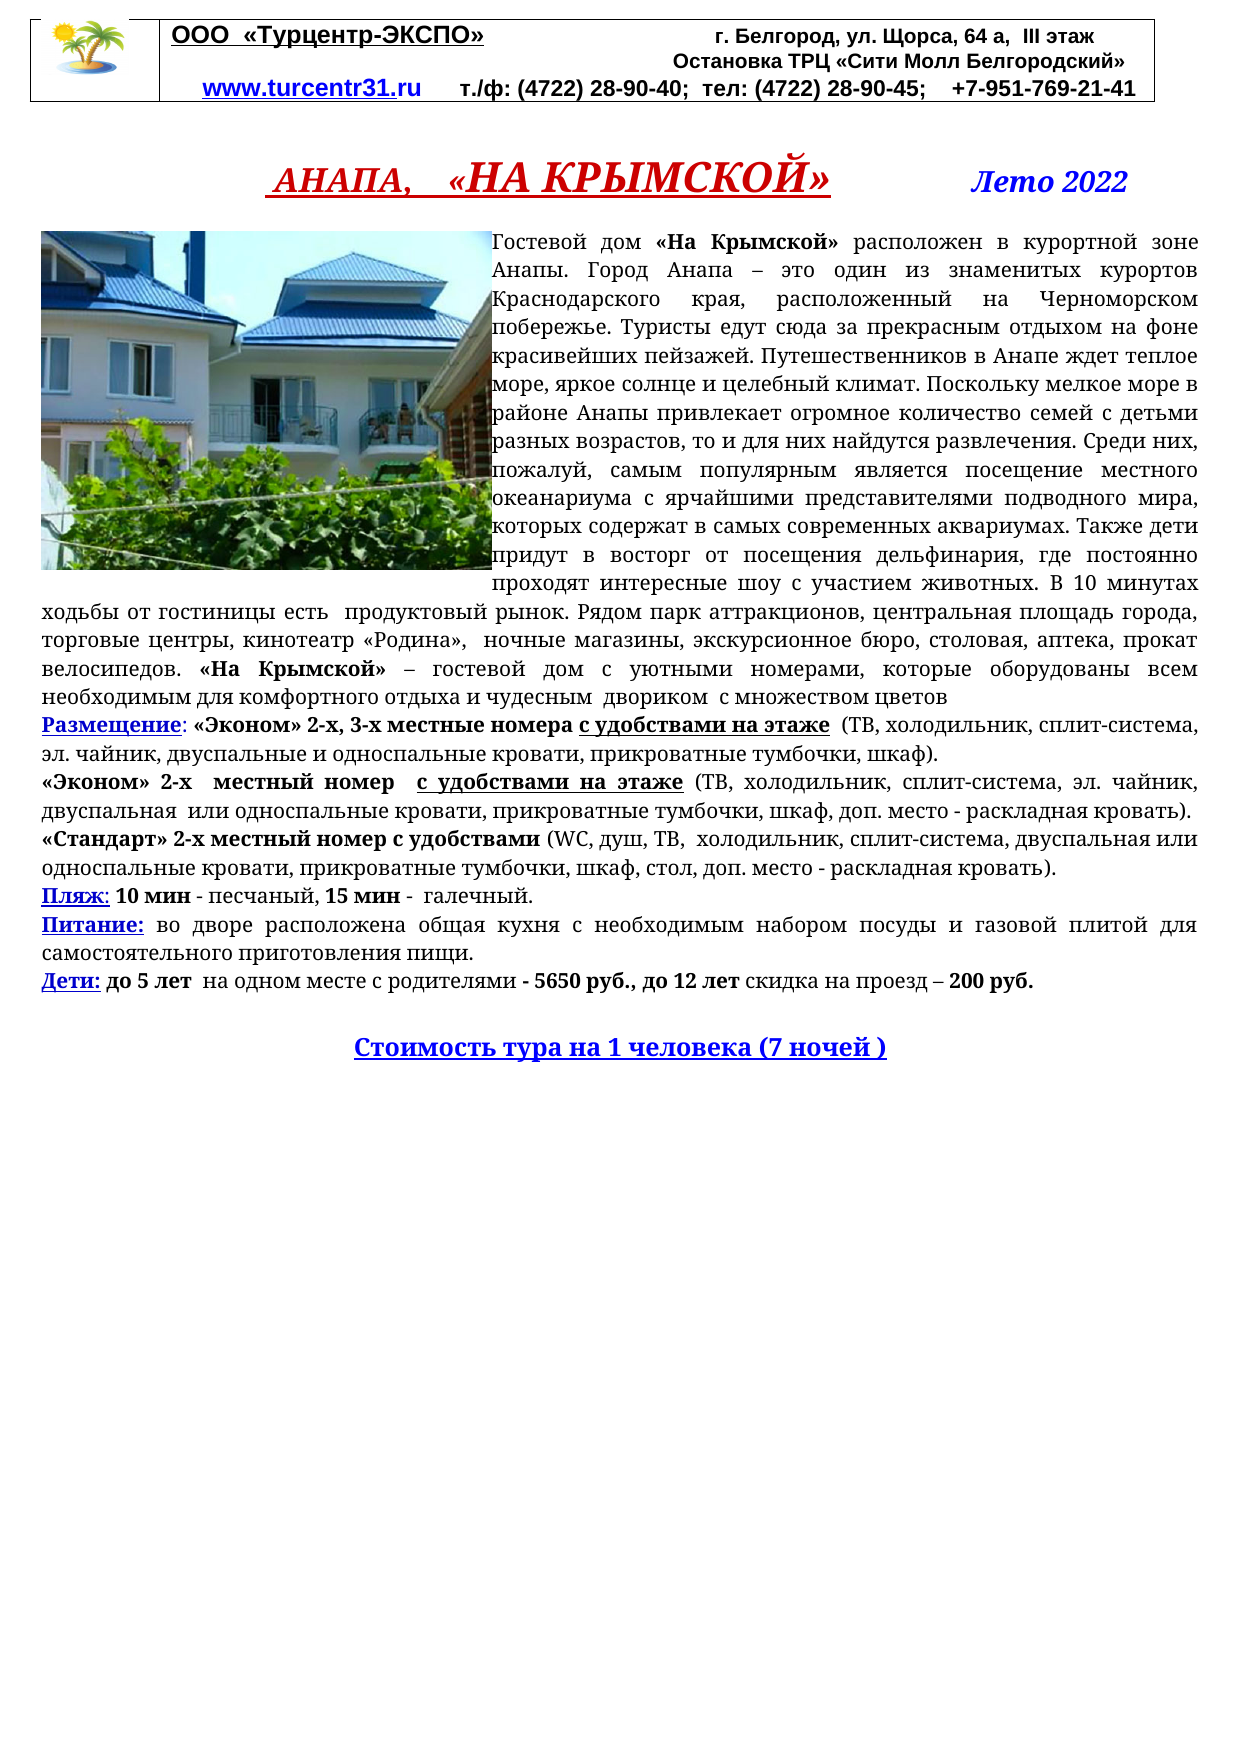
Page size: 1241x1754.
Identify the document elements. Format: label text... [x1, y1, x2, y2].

table_header [31, 20, 159, 101]
table_header ООО «Турцентр-ЭКСПО» г. Белгород, ул. Щорса, 64 а, III этаж Остановка ТРЦ «Сити Молл Белгородский» www.turcentr31.ru т./ф: (4722) 28-90-40; тел: (4722) 28-90-45; +7-951-769-21-41 [160, 20, 1154, 101]
text «Эконом» 2-х местный номер с удобствами на этаже (ТВ, холодильник, сплит-система, эл. чайник, двуспальная или односпальные кровати, прикроватные тумбочки, шкаф, доп. место - раскладная кровать). [41, 767, 1199, 824]
picture [41, 19, 129, 75]
subtitle Стоимость тура на 1 человека (7 ночей ) [41, 1029, 1199, 1063]
text АНАПА, «НА КРЫМСКОЙ» Лето 2022 [41, 148, 1204, 204]
text Размещение: «Эконом» 2-х, 3-х местные номера с удобствами на этаже (ТВ, холодильник, сплит-система, эл. чайник, двуспальные и односпальные кровати, прикроватные тумбочки, шкаф). [41, 711, 1199, 767]
text Дети: до 5 лет на одном месте с родителями - 5650 руб., до 12 лет скидка на проезд – 200 руб. [41, 967, 1199, 995]
text «Стандарт» 2-х местный номер с удобствами (WC, душ, ТВ, холодильник, сплит-система, двуспальная или односпальные кровати, прикроватные тумбочки, шкаф, стол, доп. место - раскладная кровать). [41, 824, 1199, 881]
text Пляж: 10 мин - песчаный, 15 мин - галечный. [41, 881, 1199, 910]
text Питание: во дворе расположена общая кухня с необходимым набором посуды и газовой плитой для самостоятельного приготовления пищи. [41, 910, 1199, 967]
text Гостевой дом «На Крымской» расположен в курортной зоне Анапы. Город Анапа – это один из знаменитых курортов Краснодарского края, расположенный на Черноморском побережье. Туристы едут сюда за прекрасным отдыхом на фоне красивейших пейзажей. Путешественников в Анапе ждет теплое море, яркое солнце и целебный климат. Поскольку мелкое море в районе Анапы привлекает огромное количество семей с детьми разных возрастов, то и для них найдутся развлечения. Среди них, пожалуй, самым популярным является посещение местного океанариума с ярчайшими представителями подводного мира, которых содержат в самых современных аквариумах. Также дети придут в восторг от посещения дельфинария, где постоянно проходят интересные шоу с участием животных. В 10 минутах ходьбы от гостиницы есть продуктовый рынок. Рядом парк аттракционов, центральная площадь города, торговые центры, кинотеатр «Родина», ночные магазины, экскурсионное бюро, столовая, аптека, прокат велосипедов. «На Крымской» – гостевой дом с уютными номерами, которые оборудованы всем необходимым для комфортного отдыха и чудесным двориком с множеством цветов [41, 227, 1199, 711]
